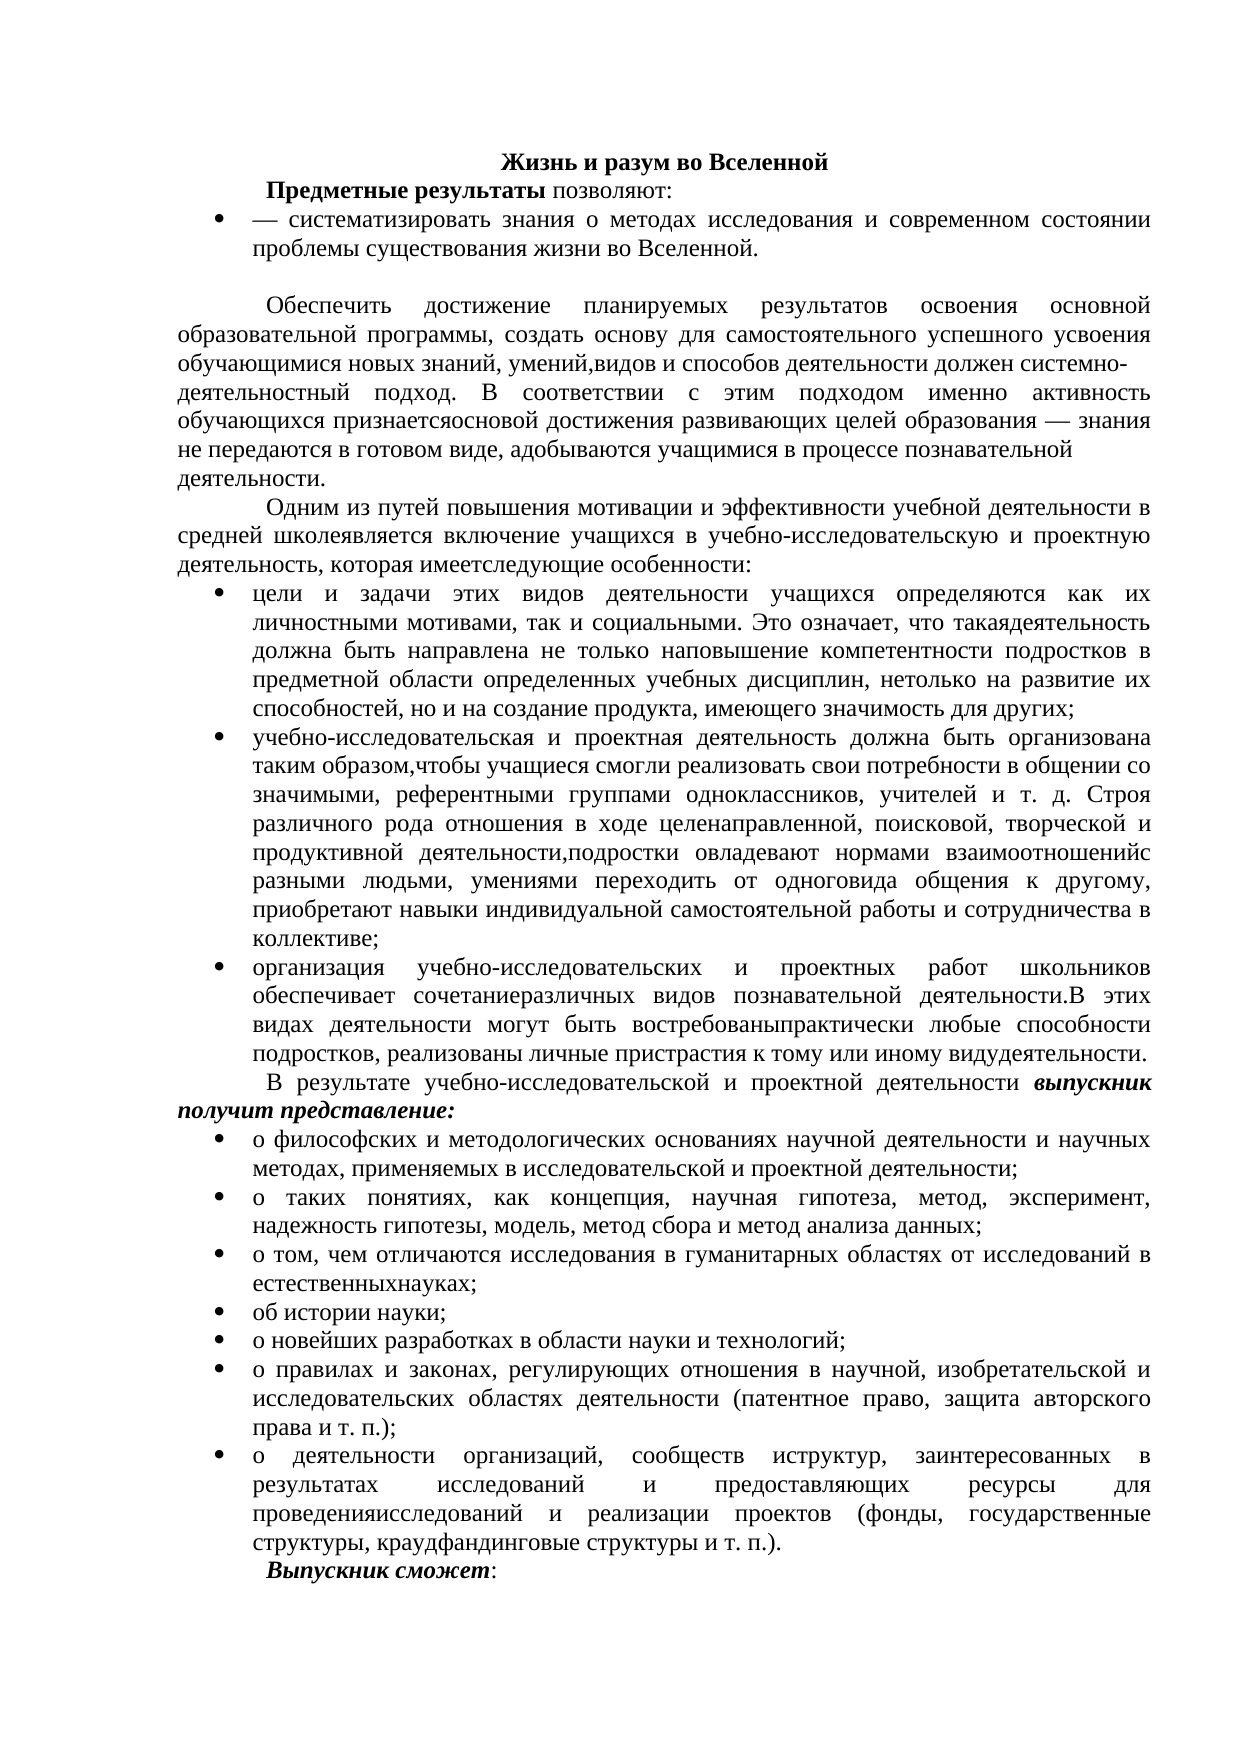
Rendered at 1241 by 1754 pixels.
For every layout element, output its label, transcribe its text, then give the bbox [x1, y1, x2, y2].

text Жизнь и разум во Вселенной [177, 147, 1152, 176]
text В результате учебно-исследовательской и проектной деятельности выпускник получит представление: [177, 1067, 1152, 1124]
list о деятельности организаций, сообществ иструктур, заинтересованных в результатах исследований и предоставляющих ресурсы для проведенияисследований и реализации проектов (фонды, государственные структуры, краудфандинговые структуры и т. п.). [215, 1441, 1152, 1556]
list о том, чем отличаются исследования в гуманитарных областях от исследований в естественныхнауках; [215, 1239, 1152, 1297]
list цели и задачи этих видов деятельности учащихся определяются как их личностными мотивами, так и социальными. Это означает, что такаядеятельность должна быть направлена не только наповышение компетентности подростков в предметной области определенных учебных дисциплин, нетолько на развитие их способностей, но и на создание продукта, имеющего значимость для других; [215, 578, 1152, 722]
text Предметные результаты позволяют: [177, 176, 1152, 204]
list Обеспечить достижение планируемых результатов освоения основной образовательной программы, создать основу для самостоятельного успешного усвоения обучающимися новых знаний, умений,видов и способов деятельности должен системно- [177, 291, 1152, 377]
list учебно-исследовательская и проектная деятельность должна быть организована таким образом,чтобы учащиеся смогли реализовать свои потребности в общении со значимыми, референтными группами одноклассников, учителей и т. д. Строя различного рода отношения в ходе целенаправленной, поисковой, творческой и продуктивной деятельности,подростки овладевают нормами взаимоотношенийс разными людьми, умениями переходить от одноговида общения к другому, приобретают навыки индивидуальной самостоятельной работы и сотрудничества в коллективе; [215, 722, 1152, 952]
list о таких понятиях, как концепция, научная гипотеза, метод, эксперимент, надежность гипотезы, модель, метод сбора и метод анализа данных; [215, 1182, 1152, 1239]
list о правилах и законах, регулирующих отношения в научной, изобретательской и исследовательских областях деятельности (патентное право, защита авторского права и т. п.); [215, 1354, 1152, 1441]
text деятельности. [177, 463, 1152, 492]
text деятельностный подход. В соответствии с этим подходом именно активность обучающихся признаетсяосновой достижения развивающих целей образования — знания не передаются в готовом виде, адобываются учащимися в процессе познавательной [177, 377, 1152, 463]
list о философских и методологических основаниях научной деятельности и научных методах, применяемых в исследовательской и проектной деятельности; [215, 1124, 1152, 1182]
list об истории науки; [215, 1297, 1152, 1326]
text Одним из путей повышения мотивации и эффективности учебной деятельности в средней школеявляется включение учащихся в учебно-исследовательскую и проектную деятельность, которая имеетследующие особенности: [177, 492, 1152, 578]
list — систематизировать знания о методах исследования и современном состоянии проблемы существования жизни во Вселенной. [215, 204, 1152, 262]
text Выпускник сможет: [177, 1556, 1152, 1584]
list организация учебно-исследовательских и проектных работ школьников обеспечивает сочетаниеразличных видов познавательной деятельности.В этих видах деятельности могут быть востребованыпрактически любые способности подростков, реализованы личные пристрастия к тому или иному видудеятельности. [215, 952, 1152, 1067]
list о новейших разработках в области науки и технологий; [215, 1326, 1152, 1354]
